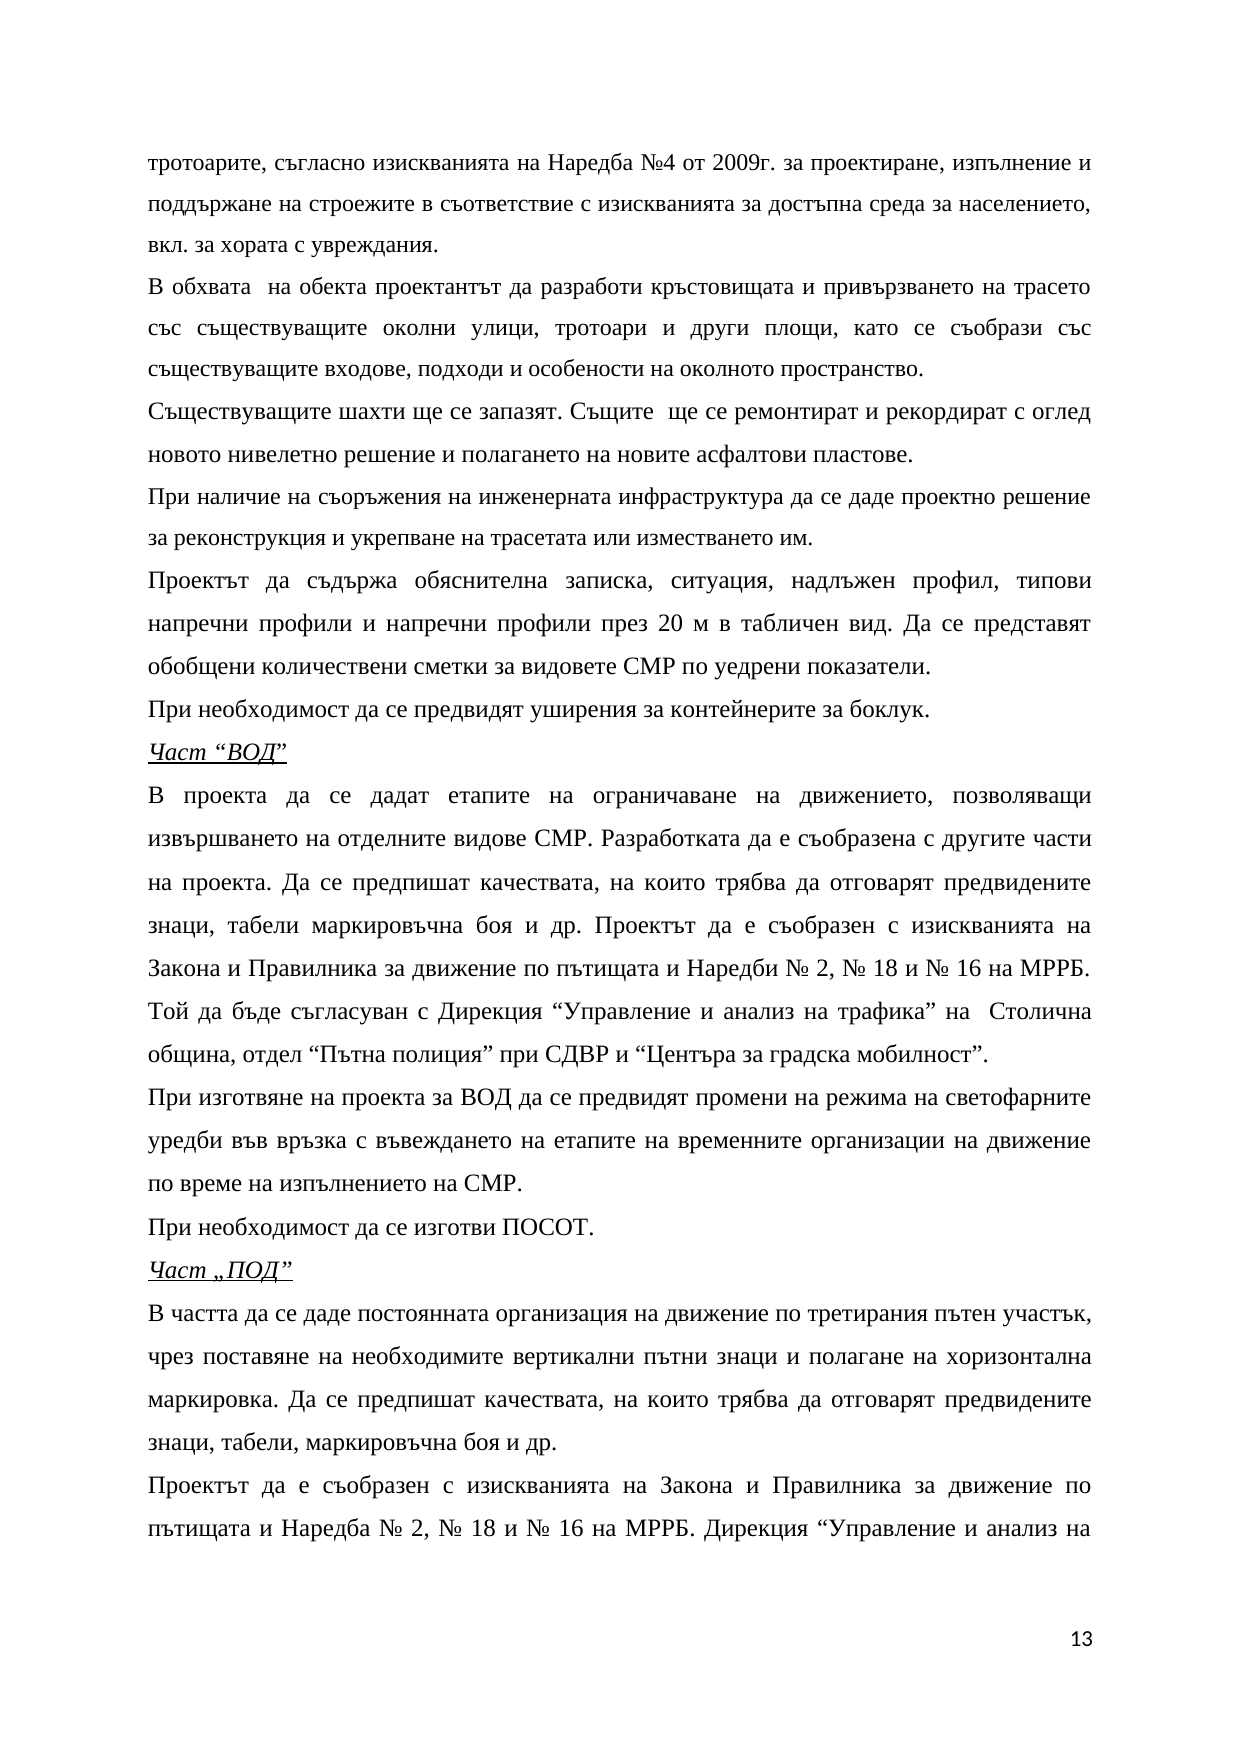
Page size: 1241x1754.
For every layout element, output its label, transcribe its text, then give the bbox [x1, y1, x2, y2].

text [148, 1470, 1093, 1542]
text При наличие на съоръжения на инженерната инфраструктура да се даде проектно решение за реконструкция и укрепване на трасетата или изместването им. [148, 482, 1093, 551]
text В частта да се даде постоянната организация на движение по третирания пътен участък, чрез поставяне на необходимите вертикални пътни знаци и полагане на хоризонтална маркировка. Да се предпишат качествата, на които трябва да отговарят предвидените знаци, табели, маркировъчна боя и др. [148, 1298, 1093, 1456]
text При изготвяне на проекта за ВОД да се предвидят промени на режима на светофарните уредби във връзка с въвеждането на етапите на временните организации на движение по време на изпълнението на СМР. [148, 1082, 1093, 1197]
text При необходимост да се изготви ПОСОТ. [148, 1212, 1093, 1240]
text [148, 148, 1093, 258]
text Проектът да съдържа обяснителна записка, ситуация, надлъжен профил, типови напречни профили и напречни профили през 20 м в табличен вид. Да се представят обобщени количествени сметки за видовете СМР по уедрени показатели. [148, 565, 1093, 680]
text В обхвата на обекта проектантът да разработи кръстовищата и привързването на трасето със съществуващите околни улици, тротоари и други площи, като се съобрази със съществуващите входове, подходи и особености на околното пространство. [148, 272, 1093, 382]
text Част “ВОД” [148, 737, 1093, 766]
text Част „ПОД” [148, 1255, 1093, 1283]
text Съществуващите шахти ще се запазят. Същите ще се ремонтират и рекордират с оглед новото нивелетно решение и полагането на новите асфалтови пластове. [148, 396, 1093, 468]
text При необходимост да се предвидят уширения за контейнерите за боклук. [148, 694, 1093, 723]
text В проекта да се дадат етапите на ограничаване на движението, позволяващи извършването на отделните видове СМР. Разработката да е съобразена с другите части на проекта. Да се предпишат качествата, на които трябва да отговарят предвидените знаци, табели маркировъчна боя и др. Проектът да е съобразен с изискванията на Закона и Правилника за движение по пътищата и Наредби № 2, № 18 и № 16 на МРРБ. Той да бъде съгласуван с Дирекция “Управление и анализ на трафика” на Столична община, отдел “Пътна полиция” при СДВР и “Центъра за градска мобилност”. [148, 780, 1093, 1068]
